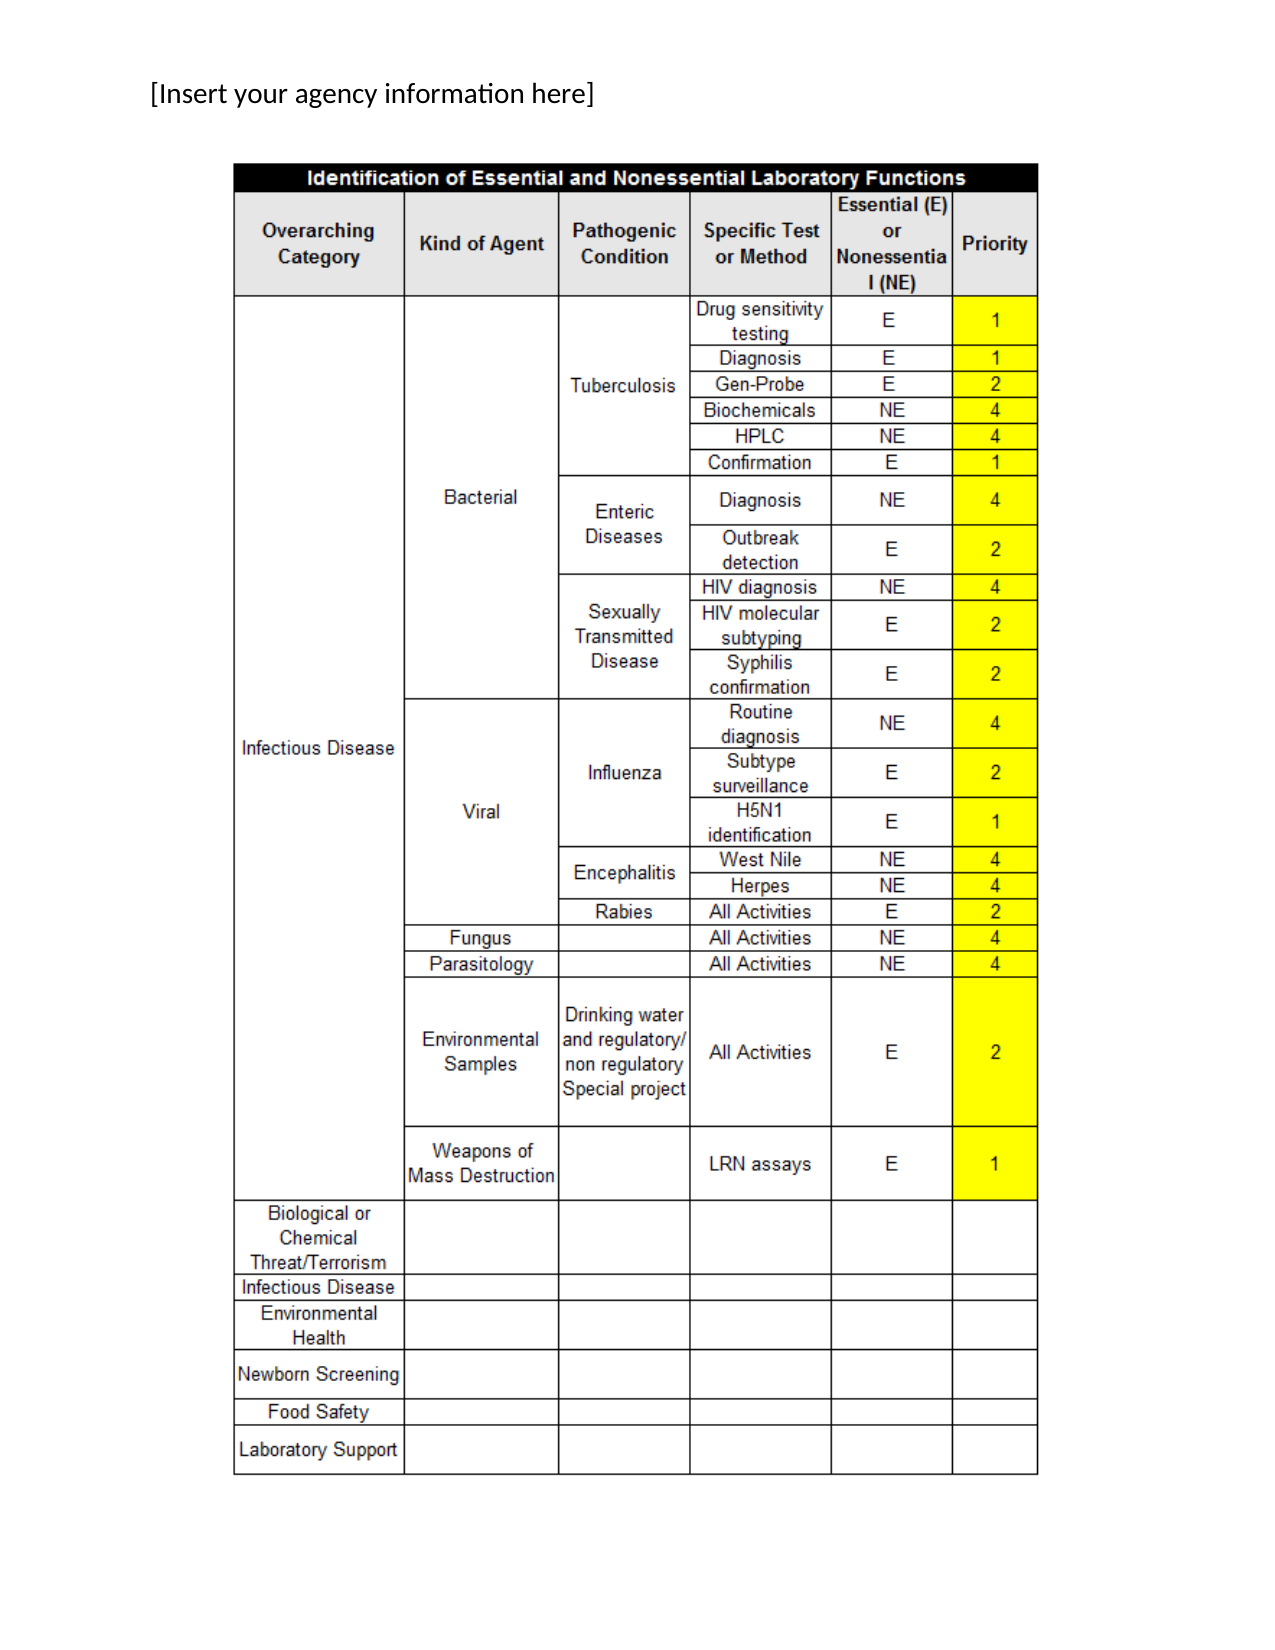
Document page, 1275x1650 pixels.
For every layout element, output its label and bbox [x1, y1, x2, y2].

picture [212, 150, 1063, 1494]
